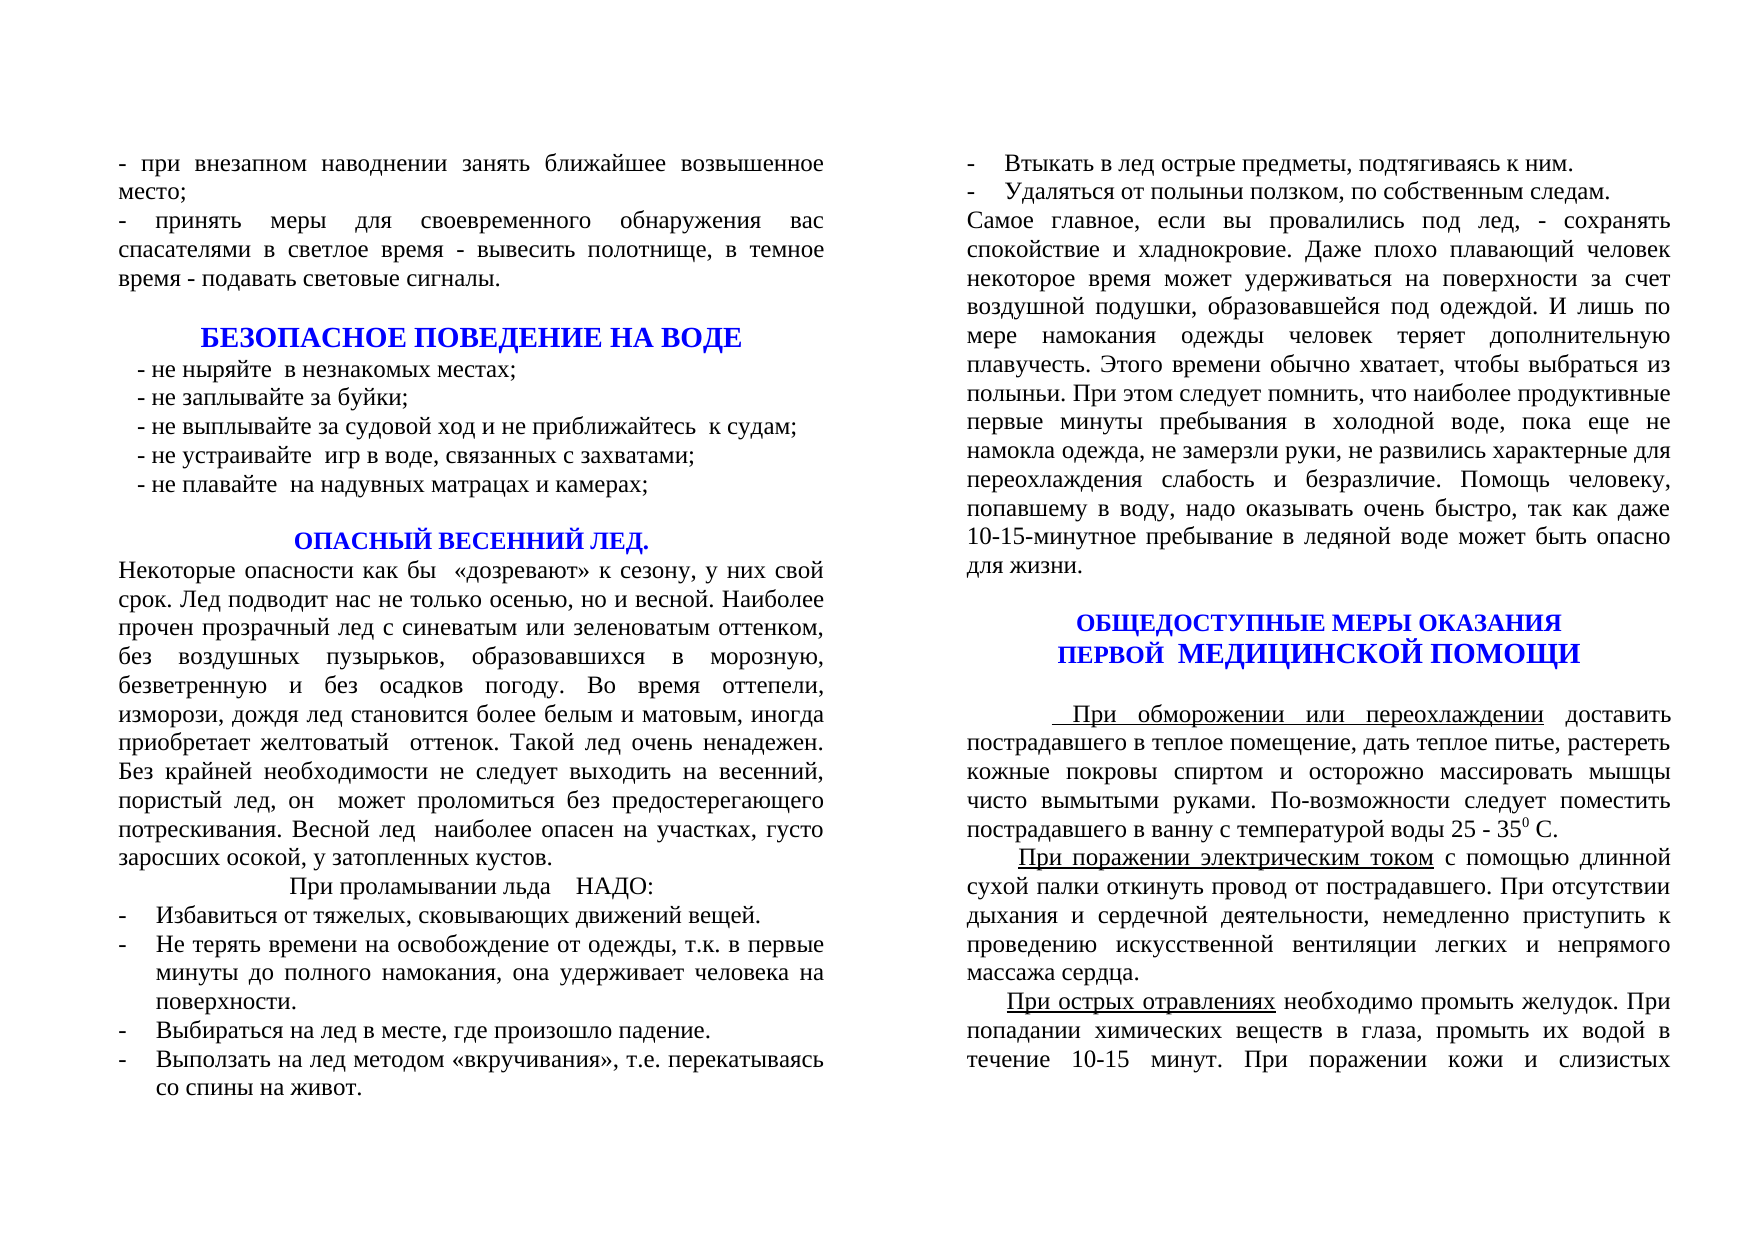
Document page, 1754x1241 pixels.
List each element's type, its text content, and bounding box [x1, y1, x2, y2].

text - не ныряйте в незнакомых местах; [118, 354, 825, 382]
text - не устраивайте игр в воде, связанных с захватами; [118, 440, 825, 469]
list Избавиться от тяжелых, сковывающих движений вещей. [118, 900, 825, 929]
subtitle БЕЗОПАСНОЕ ПОВЕДЕНИЕ НА ВОДЕ [118, 320, 825, 354]
text - не плавайте на надувных матрацах и камерах; [118, 469, 825, 497]
text Самое главное, если вы провалились под лед, - сохранять спокойствие и хладнокровие. Даже плохо плавающий человек некоторое время может удерживаться на поверхности за счет воздушной подушки, образовавшейся под одеждой. И лишь по мере намокания одежды человек теряет дополнительную плавучесть. Этого времени обычно хватает, чтобы выбраться из полыньи. При этом следует помнить, что наиболее продуктивные первые минуты пребывания в холодной воде, пока еще не намокла одежда, не замерзли руки, не развились характерные для переохлаждения слабость и безразличие. Помощь человеку, попавшему в воду, надо оказывать очень быстро, так как даже 10-15-минутное пребывание в ледяной воде может быть опасно для жизни. [967, 205, 1671, 579]
text - не выплывайте за судовой ход и не приближайтесь к судам; [118, 411, 825, 440]
text - при внезапном наводнении занять ближайшее возвышенное место; [118, 148, 825, 205]
text - принять меры для своевременного обнаружения вас спасателями в светлое время - вывесить полотнище, в темное время - подавать световые сигналы. [118, 205, 825, 291]
text При проламывании льда НАДО: [118, 871, 825, 900]
text При обморожении или переохлаждении доставить пострадавшего в теплое помещение, дать теплое питье, растереть кожные покровы спиртом и осторожно массировать мышцы чисто вымытыми руками. По-возможности следует поместить пострадавшего в ванну с температурой воды 25 - 350 С. [967, 699, 1671, 842]
text - не заплывайте за буйки; [118, 382, 825, 411]
text При поражении электрическим током с помощью длинной сухой палки откинуть провод от пострадавшего. При отсутствии дыхания и сердечной деятельности, немедленно приступить к проведению искусственной вентиляции легких и непрямого массажа сердца. [967, 842, 1671, 986]
text ОПАСНЫЙ ВЕСЕННИЙ ЛЕД. [118, 526, 825, 555]
list Удаляться от полыньи ползком, по собственным следам. [967, 176, 1671, 205]
list Выбираться на лед в месте, где произошло падение. [118, 1015, 825, 1044]
text Некоторые опасности как бы «дозревают» к сезону, у них свой срок. Лед подводит нас не только осенью, но и весной. Наиболее прочен прозрачный лед с синеватым или зеленоватым оттенком, без воздушных пузырьков, образовавшихся в морозную, безветренную и без осадков погоду. Во время оттепели, изморози, дождя лед становится более белым и матовым, иногда приобретает желтоватый оттенок. Такой лед очень ненадежен. Без крайней необходимости не следует выходить на весенний, пористый лед, он может проломиться без предостерегающего потрескивания. Весной лед наиболее опасен на участках, густо заросших осокой, у затопленных кустов. [118, 555, 825, 871]
subtitle ПЕРВОЙ МЕДИЦИНСКОЙ ПОМОЩИ [967, 636, 1671, 670]
list Втыкать в лед острые предметы, подтягиваясь к ним. [967, 148, 1671, 176]
list Выползать на лед методом «вкручивания», т.е. перекатываясь со спины на живот. [118, 1044, 825, 1101]
subtitle ОБЩЕДОСТУПНЫЕ МЕРЫ ОКАЗАНИЯ [967, 608, 1671, 636]
list Не терять времени на освобождение от одежды, т.к. в первые минуты до полного намокания, она удерживает человека на поверхности. [118, 929, 825, 1015]
